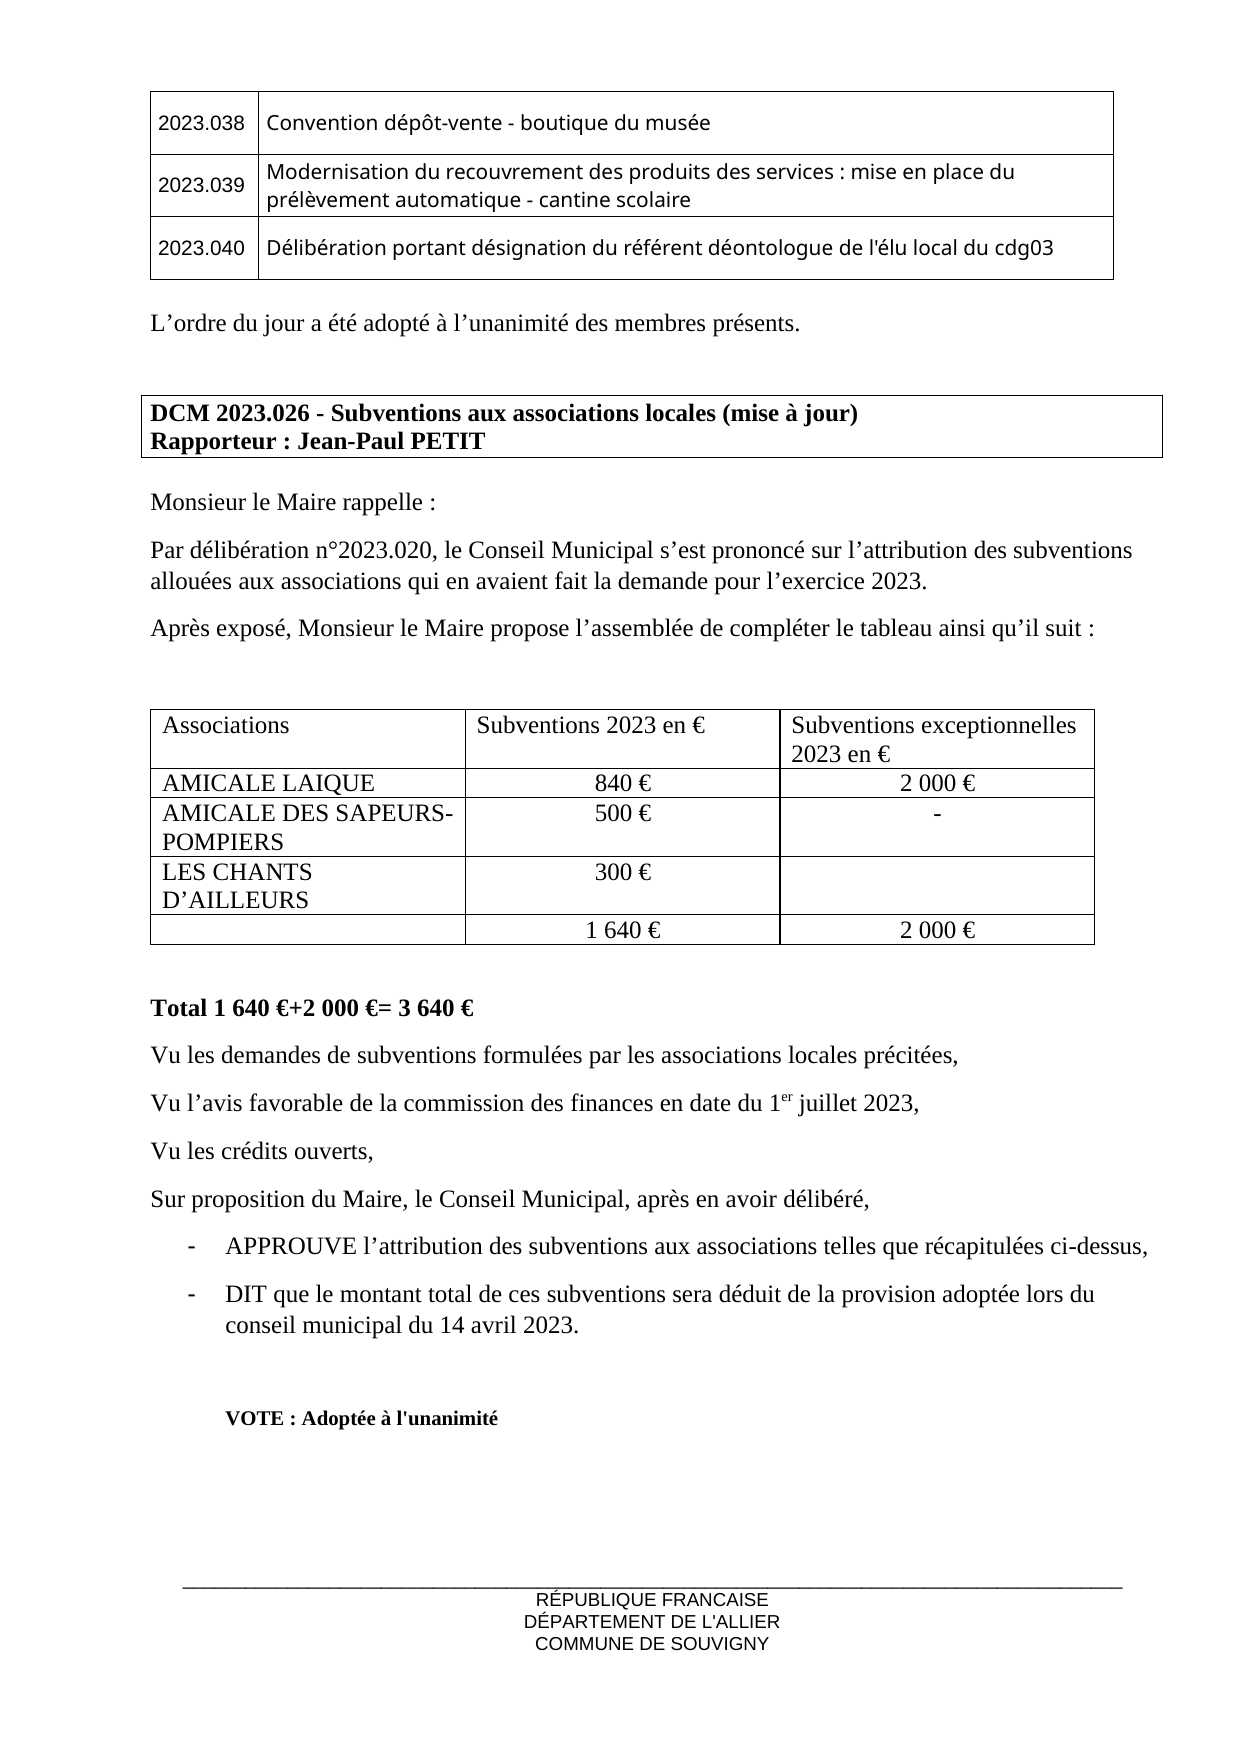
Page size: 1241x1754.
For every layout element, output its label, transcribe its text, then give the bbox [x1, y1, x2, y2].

text Vu l’avis favorable de la commission des finances en date du 1er juillet 2023, [150, 1088, 1154, 1117]
text Après exposé, Monsieur le Maire propose l’assemblée de compléter le tableau ainsi qu’il suit : [150, 613, 1154, 642]
text VOTE : Adoptée à l'unanimité [225, 1406, 1154, 1430]
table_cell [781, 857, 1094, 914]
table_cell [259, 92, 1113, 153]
text Vu les demandes de subventions formulées par les associations locales précitées, [150, 1041, 1154, 1069]
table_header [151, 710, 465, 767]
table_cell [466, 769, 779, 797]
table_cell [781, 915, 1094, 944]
text Vu les crédits ouverts, [150, 1136, 1154, 1165]
text Monsieur le Maire rappelle : [150, 487, 1154, 516]
text Total 1 640 €+2 000 €= 3 640 € [150, 993, 1154, 1022]
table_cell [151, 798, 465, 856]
text L’ordre du jour a été adopté à l’unanimité des membres présents. [150, 308, 1154, 337]
list DIT que le montant total de ces subventions sera déduit de la provision adoptée lors du conseil municipal du 14 avril 2023. [188, 1279, 1154, 1339]
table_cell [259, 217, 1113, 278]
text Par délibération n°2023.020, le Conseil Municipal s’est prononcé sur l’attribution des subventions allouées aux associations qui en avaient fait la demande pour l’exercice 2023. [150, 535, 1154, 594]
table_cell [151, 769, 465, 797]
text Sur proposition du Maire, le Conseil Municipal, après en avoir délibéré, [150, 1184, 1154, 1212]
text DCM 2023.026 - Subventions aux associations locales (mise à jour) [142, 396, 1162, 423]
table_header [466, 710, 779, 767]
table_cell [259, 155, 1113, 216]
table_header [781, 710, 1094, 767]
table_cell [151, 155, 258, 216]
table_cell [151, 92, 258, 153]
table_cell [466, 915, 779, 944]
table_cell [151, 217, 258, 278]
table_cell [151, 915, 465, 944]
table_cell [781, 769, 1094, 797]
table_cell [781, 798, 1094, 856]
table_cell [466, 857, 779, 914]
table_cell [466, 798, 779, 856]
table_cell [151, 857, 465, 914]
list APPROUVE l’attribution des subventions aux associations telles que récapitulées ci-dessus, [188, 1231, 1154, 1260]
text Rapporteur : Jean-Paul PETIT [142, 423, 1162, 457]
